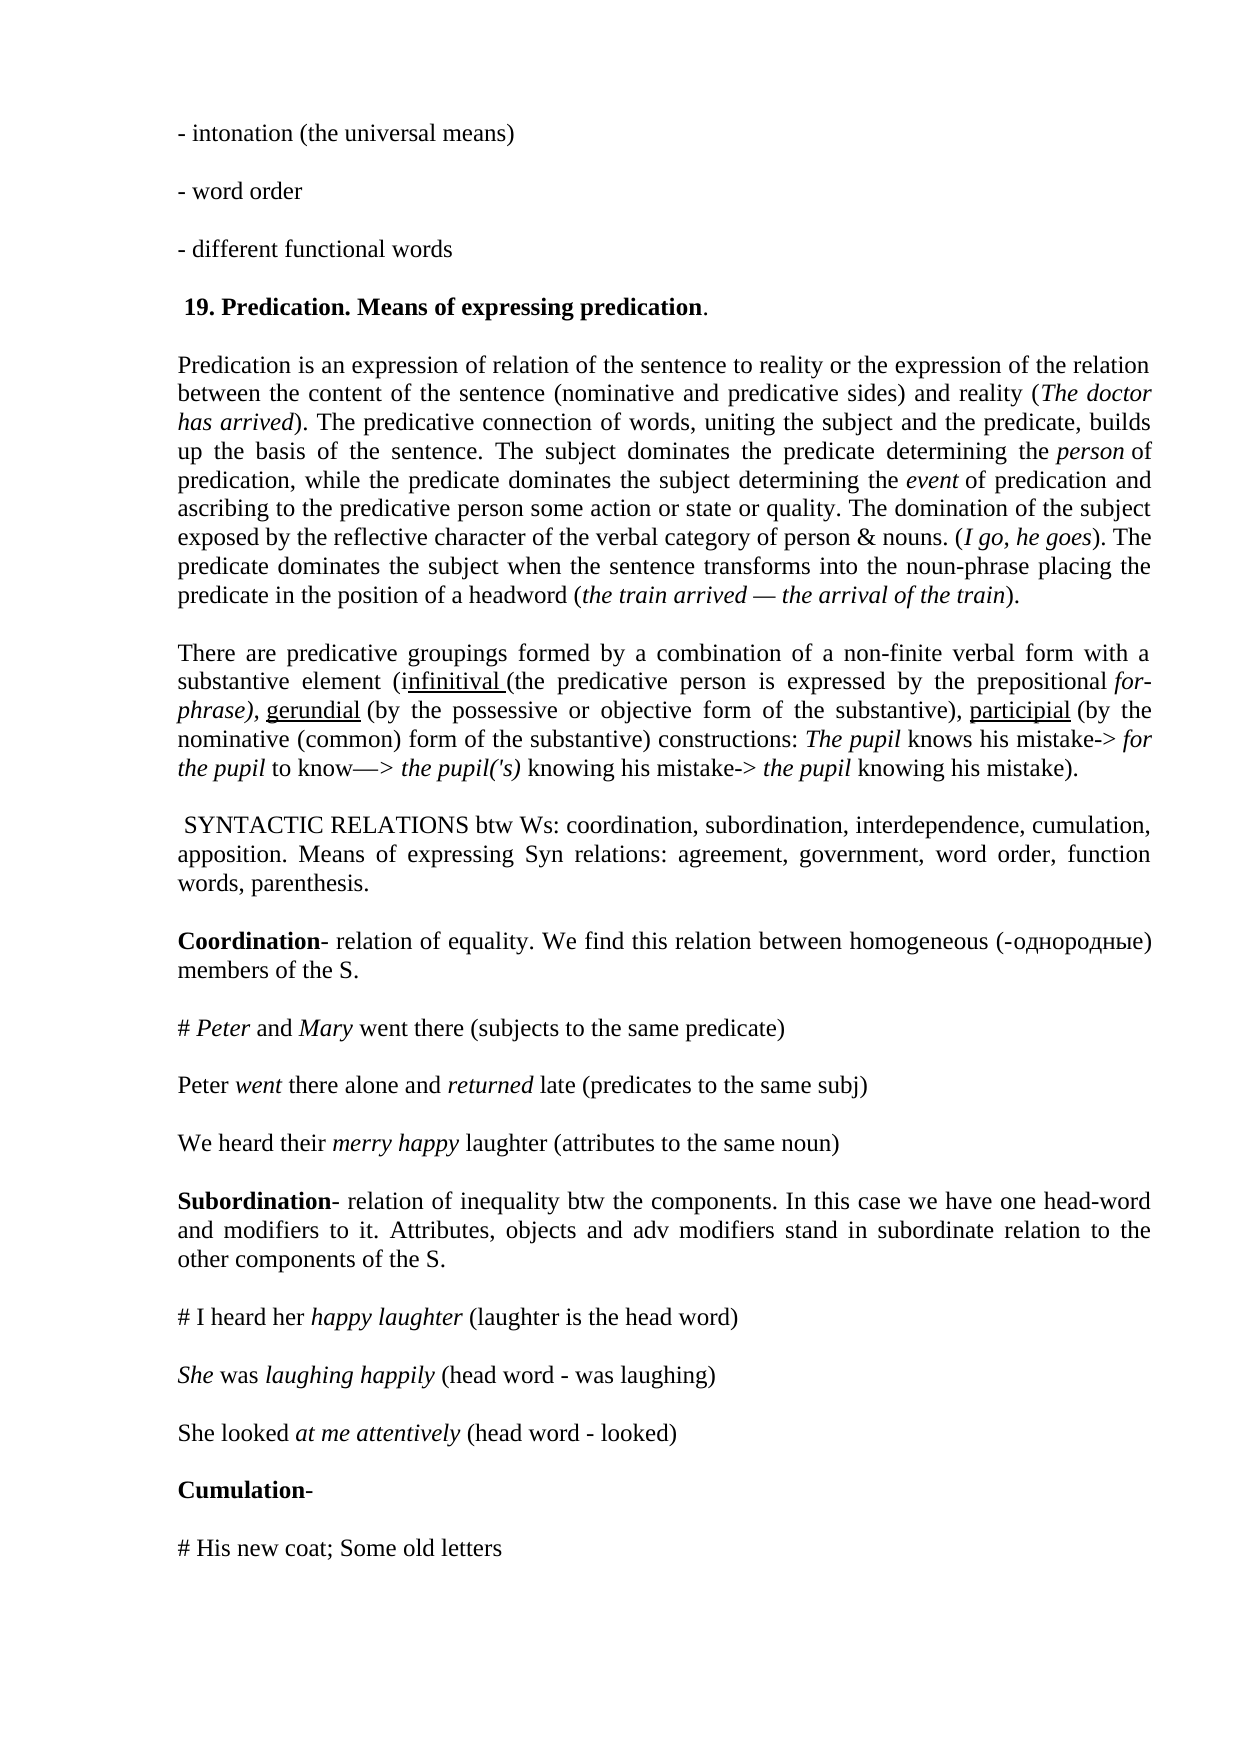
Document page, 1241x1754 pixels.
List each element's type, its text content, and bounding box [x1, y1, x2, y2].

text She looked at me attentively (head word - looked) [177, 1418, 1152, 1446]
text - different functional words [177, 234, 1152, 263]
text # I heard her happy laughter (laughter is the head word) [177, 1302, 1152, 1331]
text SYNTACTIC RELATIONS btw Ws: coordination, subordination, interdependence, cumulation, apposition. Means of expressing Syn relations: agreement, government, word order, function words, parenthesis. [177, 811, 1152, 897]
text She was laughing happily (head word - was laughing) [177, 1360, 1152, 1388]
text # Peter and Mary went there (subjects to the same predicate) [177, 1013, 1152, 1041]
text Coordination- relation of equality. We find this relation between homogeneous (-однородные) members of the S. [177, 926, 1152, 983]
text # His new coat; Some old letters [177, 1533, 1152, 1562]
text There are predicative groupings formed by a combination of a non-finite verbal form with a substantive element (infinitival (the predicative person is expressed by the prepositional for-phrase), gerundial (by the possessive or objective form of the substantive), participial (by the nominative (common) form of the substantive) constructions: The pupil knows his mistake-> for the pupil to know—> the pupil('s) knowing his mistake-> the pupil knowing his mistake). [177, 638, 1152, 781]
text Cumulation- [177, 1476, 1152, 1504]
text Predication is an expression of relation of the sentence to reality or the expression of the relation between the content of the sentence (nominative and predicative sides) and reality (The doctor has arrived). The predicative connection of words, uniting the subject and the predicate, builds up the basis of the sentence. The subject dominates the predicate determining the person of predication, while the predicate dominates the subject determining the event of predication and ascribing to the predicative person some action or state or quality. The domination of the subject exposed by the reflective character of the verbal category of person & nouns. (I go, he goes). The predicate dominates the subject when the sentence transforms into the noun-phrase placing the predicate in the position of a headword (the train arrived — the arrival of the train). [177, 350, 1152, 608]
text Subordination- relation of inequality btw the components. In this case we have one head-word and modifiers to it. Attributes, objects and adv modifiers stand in subordinate relation to the other components of the S. [177, 1186, 1152, 1273]
text We heard their merry happy laughter (attributes to the same noun) [177, 1128, 1152, 1157]
text 19. Predication. Means of expressing predication. [177, 292, 1152, 321]
text - intonation (the universal means) [177, 118, 1152, 147]
text - word order [177, 176, 1152, 205]
text Peter went there alone and returned late (predicates to the same subj) [177, 1071, 1152, 1099]
